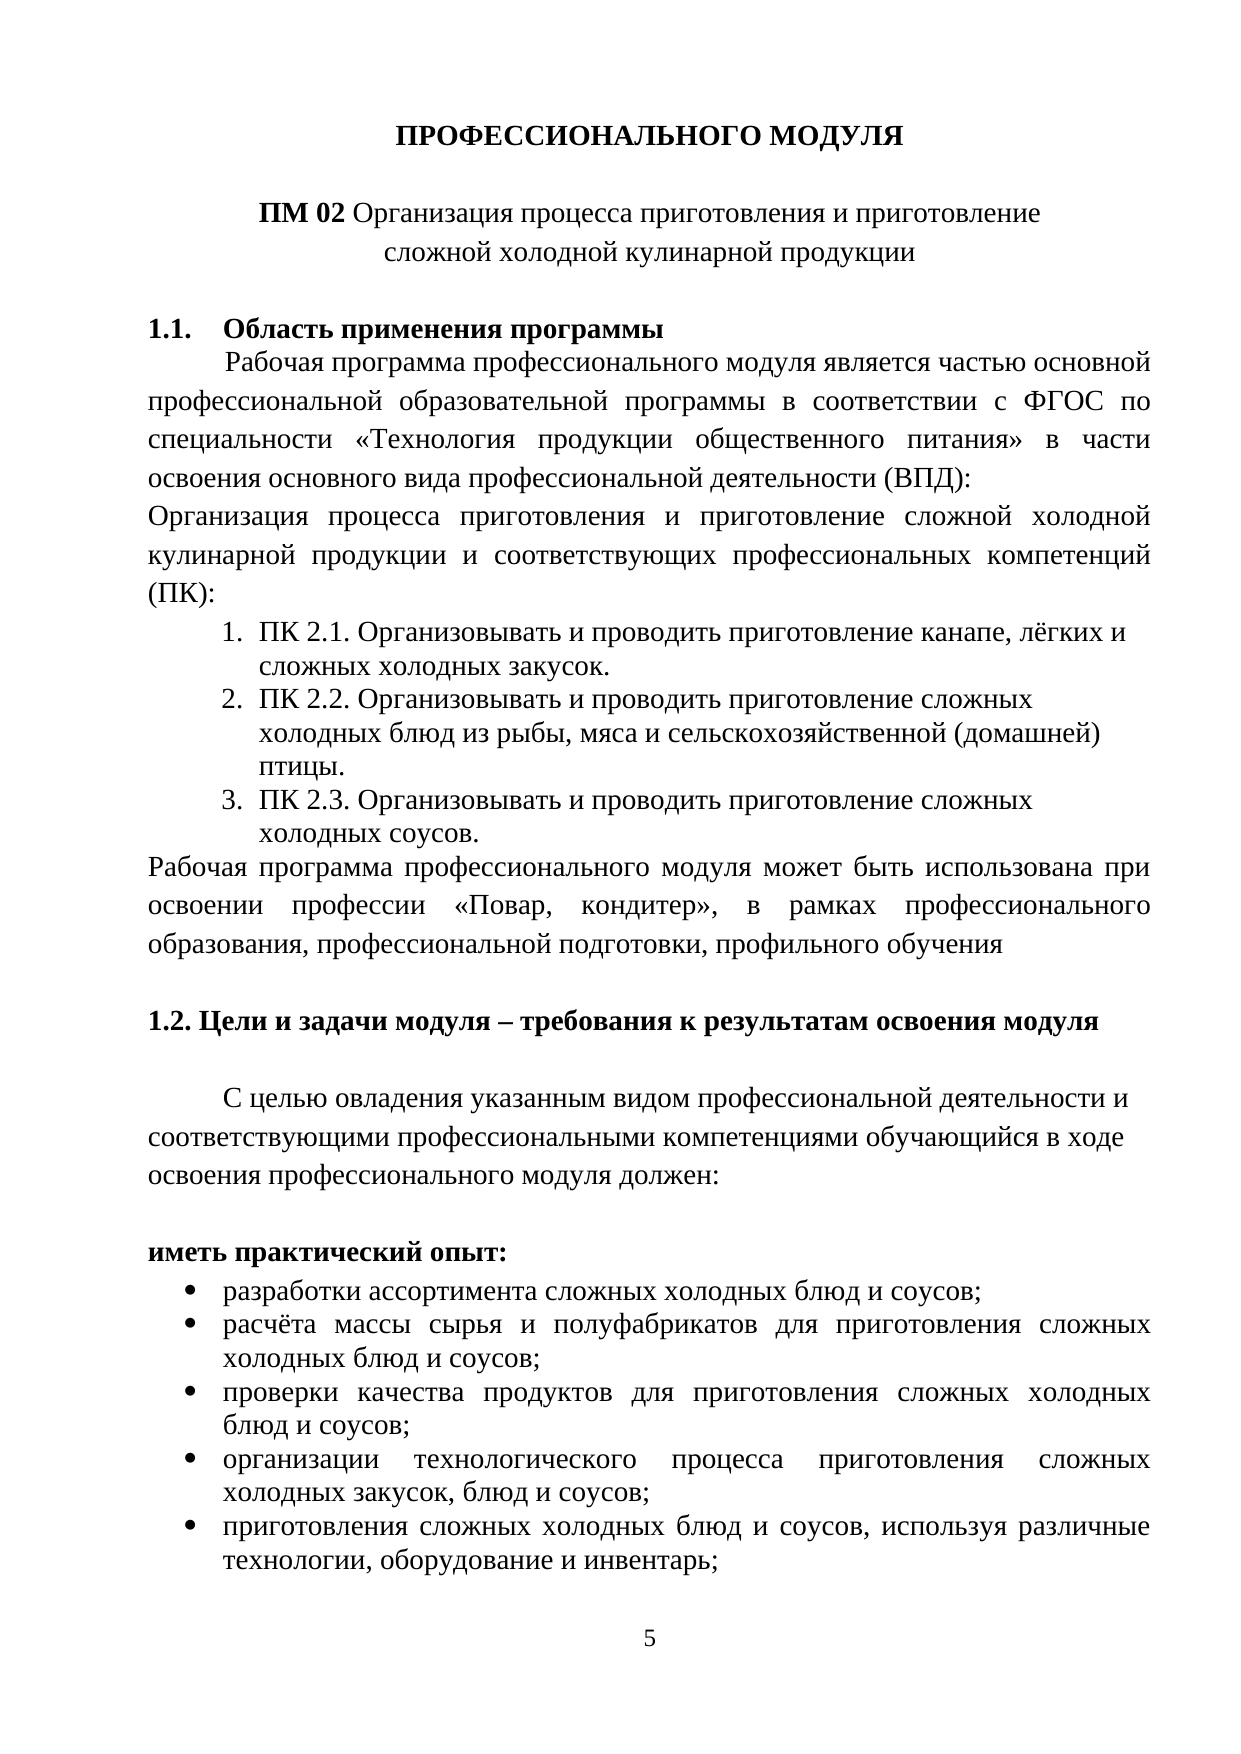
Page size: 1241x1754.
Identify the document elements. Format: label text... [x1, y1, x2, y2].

text Рабочая программа профессионального модуля может быть использована при освоении профессии «Повар, кондитер», в рамках профессионального образования, профессиональной подготовки, профильного обучения [148, 849, 1152, 959]
text Организация процесса приготовления и приготовление сложной холодной кулинарной продукции и соответствующих профессиональных компетенций (ПК): [148, 498, 1152, 609]
list разработки ассортимента сложных холодных блюд и соусов; [185, 1273, 1152, 1307]
text 1.2. Цели и задачи модуля – требования к результатам освоения модуля [148, 1003, 1152, 1037]
list организации технологического процесса приготовления сложных холодных закусок, блюд и соусов; [185, 1441, 1152, 1508]
text ПМ 02 Организация процесса приготовления и приготовление [148, 195, 1152, 229]
text ПРОФЕССИОНАЛЬНОГО МОДУЛЯ [148, 118, 1152, 152]
list проверки качества продуктов для приготовления сложных холодных блюд и соусов; [185, 1374, 1152, 1441]
list Область применения программы [148, 311, 1171, 344]
text Рабочая программа профессионального модуля является частью основной профессиональной образовательной программы в соответствии с ФГОС по специальности «Технология продукции общественного питания» в части освоения основного вида профессиональной деятельности (ВПД): [148, 344, 1152, 493]
list ПК 2.2. Организовывать и проводить приготовление сложных холодных блюд из рыбы, мяса и сельскохозяйственной (домашней) птицы. [221, 681, 1152, 782]
list приготовления сложных холодных блюд и соусов, используя различные технологии, оборудование и инвентарь; [185, 1508, 1152, 1575]
list ПК 2.1. Организовывать и проводить приготовление канапе, лёгких и сложных холодных закусок. [221, 614, 1152, 681]
text иметь практический опыт: [148, 1234, 1152, 1268]
text сложной холодной кулинарной продукции [148, 234, 1152, 267]
text С целью овладения указанным видом профессиональной деятельности и соответствующими профессиональными компетенциями обучающийся в ходе освоения профессионального модуля должен: [148, 1080, 1152, 1191]
list расчёта массы сырья и полуфабрикатов для приготовления сложных холодных блюд и соусов; [185, 1307, 1152, 1374]
list ПК 2.3. Организовывать и проводить приготовление сложных холодных соусов. [221, 782, 1152, 849]
